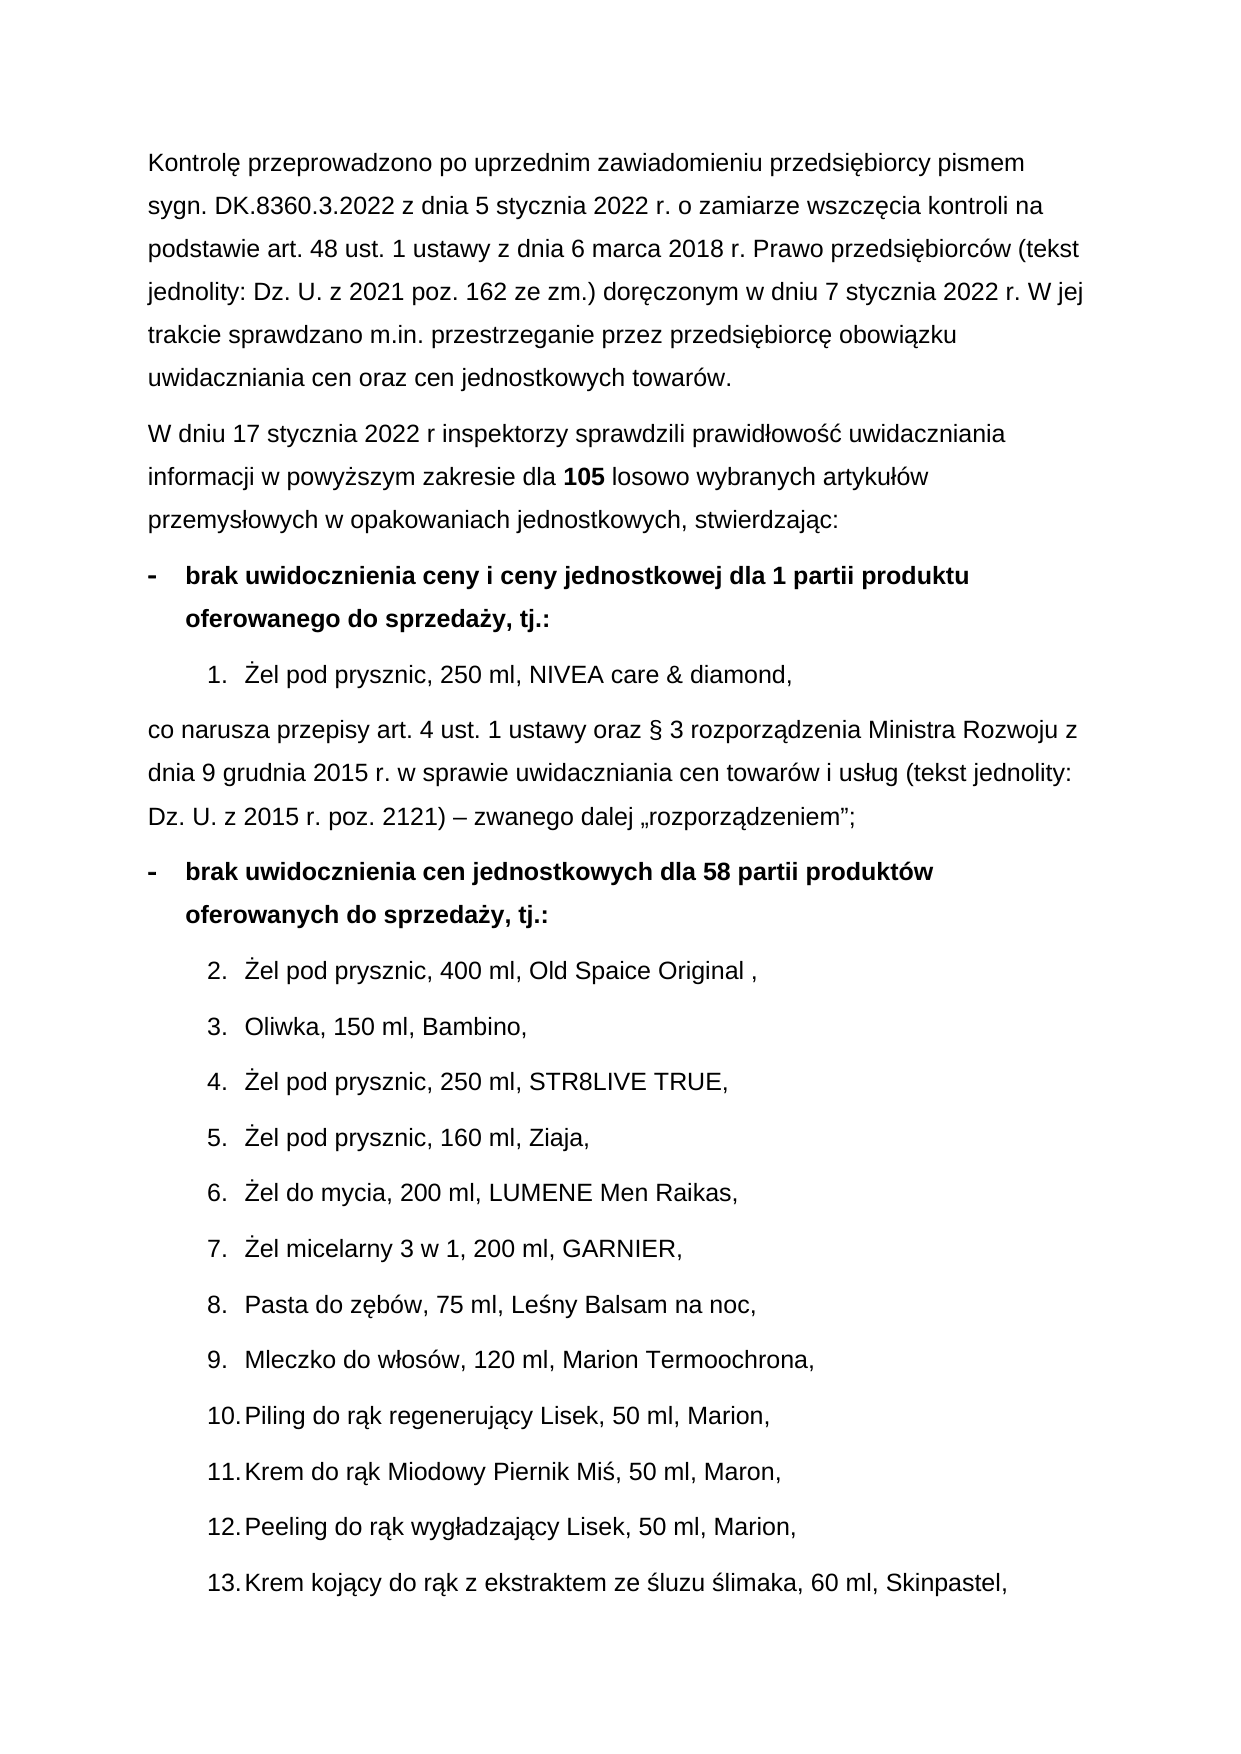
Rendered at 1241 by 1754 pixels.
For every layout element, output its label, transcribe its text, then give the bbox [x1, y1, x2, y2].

list Żel do mycia, 200 ml, LUMENE Men Raikas, [207, 1178, 1093, 1207]
list Piling do rąk regenerujący Lisek, 50 ml, Marion, [207, 1401, 1093, 1430]
list Oliwka, 150 ml, Bambino, [207, 1012, 1093, 1040]
text Kontrolę przeprowadzono po uprzednim zawiadomieniu przedsiębiorcy pismem sygn. DK.8360.3.2022 z dnia 5 stycznia 2022 r. o zamiarze wszczęcia kontroli na podstawie art. 48 ust. 1 ustawy z dnia 6 marca 2018 r. Prawo przedsiębiorców (tekst jednolity: Dz. U. z 2021 poz. 162 ze zm.) doręczonym w dniu 7 stycznia 2022 r. W jej trakcie sprawdzano m.in. przestrzeganie przez przedsiębiorcę obowiązku uwidaczniania cen oraz cen jednostkowych towarów. [148, 148, 1093, 392]
list brak uwidocznienia cen jednostkowych dla 58 partii produktów oferowanych do sprzedaży, tj.: [148, 857, 1093, 929]
list Peeling do rąk wygładzający Lisek, 50 ml, Marion, [207, 1512, 1093, 1541]
list Żel pod prysznic, 250 ml, NIVEA care & diamond, [207, 659, 1093, 688]
list Żel micelarny 3 w 1, 200 ml, GARNIER, [207, 1234, 1093, 1263]
list Krem do rąk Miodowy Piernik Miś, 50 ml, Maron, [207, 1457, 1093, 1485]
list Żel pod prysznic, 160 ml, Ziaja, [207, 1123, 1093, 1152]
list brak uwidocznienia ceny i ceny jednostkowej dla 1 partii produktu oferowanego do sprzedaży, tj.: [148, 561, 1093, 633]
list Mleczko do włosów, 120 ml, Marion Termoochrona, [207, 1345, 1093, 1374]
list Pasta do zębów, 75 ml, Leśny Balsam na noc, [207, 1290, 1093, 1318]
subtitle W dniu 17 stycznia 2022 r inspektorzy sprawdzili prawidłowość uwidaczniania informacji w powyższym zakresie dla 105 losowo wybranych artykułów przemysłowych w opakowaniach jednostkowych, stwierdzając: [148, 419, 1093, 534]
list Żel pod prysznic, 400 ml, Old Spaice Original , [207, 956, 1093, 985]
list Krem kojący do rąk z ekstraktem ze śluzu ślimaka, 60 ml, Skinpastel, [207, 1568, 1093, 1597]
list Żel pod prysznic, 250 ml, STR8LIVE TRUE, [207, 1067, 1093, 1096]
text co narusza przepisy art. 4 ust. 1 ustawy oraz § 3 rozporządzenia Ministra Rozwoju z dnia 9 grudnia 2015 r. w sprawie uwidaczniania cen towarów i usług (tekst jednolity: Dz. U. z 2015 r. poz. 2121) – zwanego dalej „rozporządzeniem”; [148, 715, 1093, 830]
